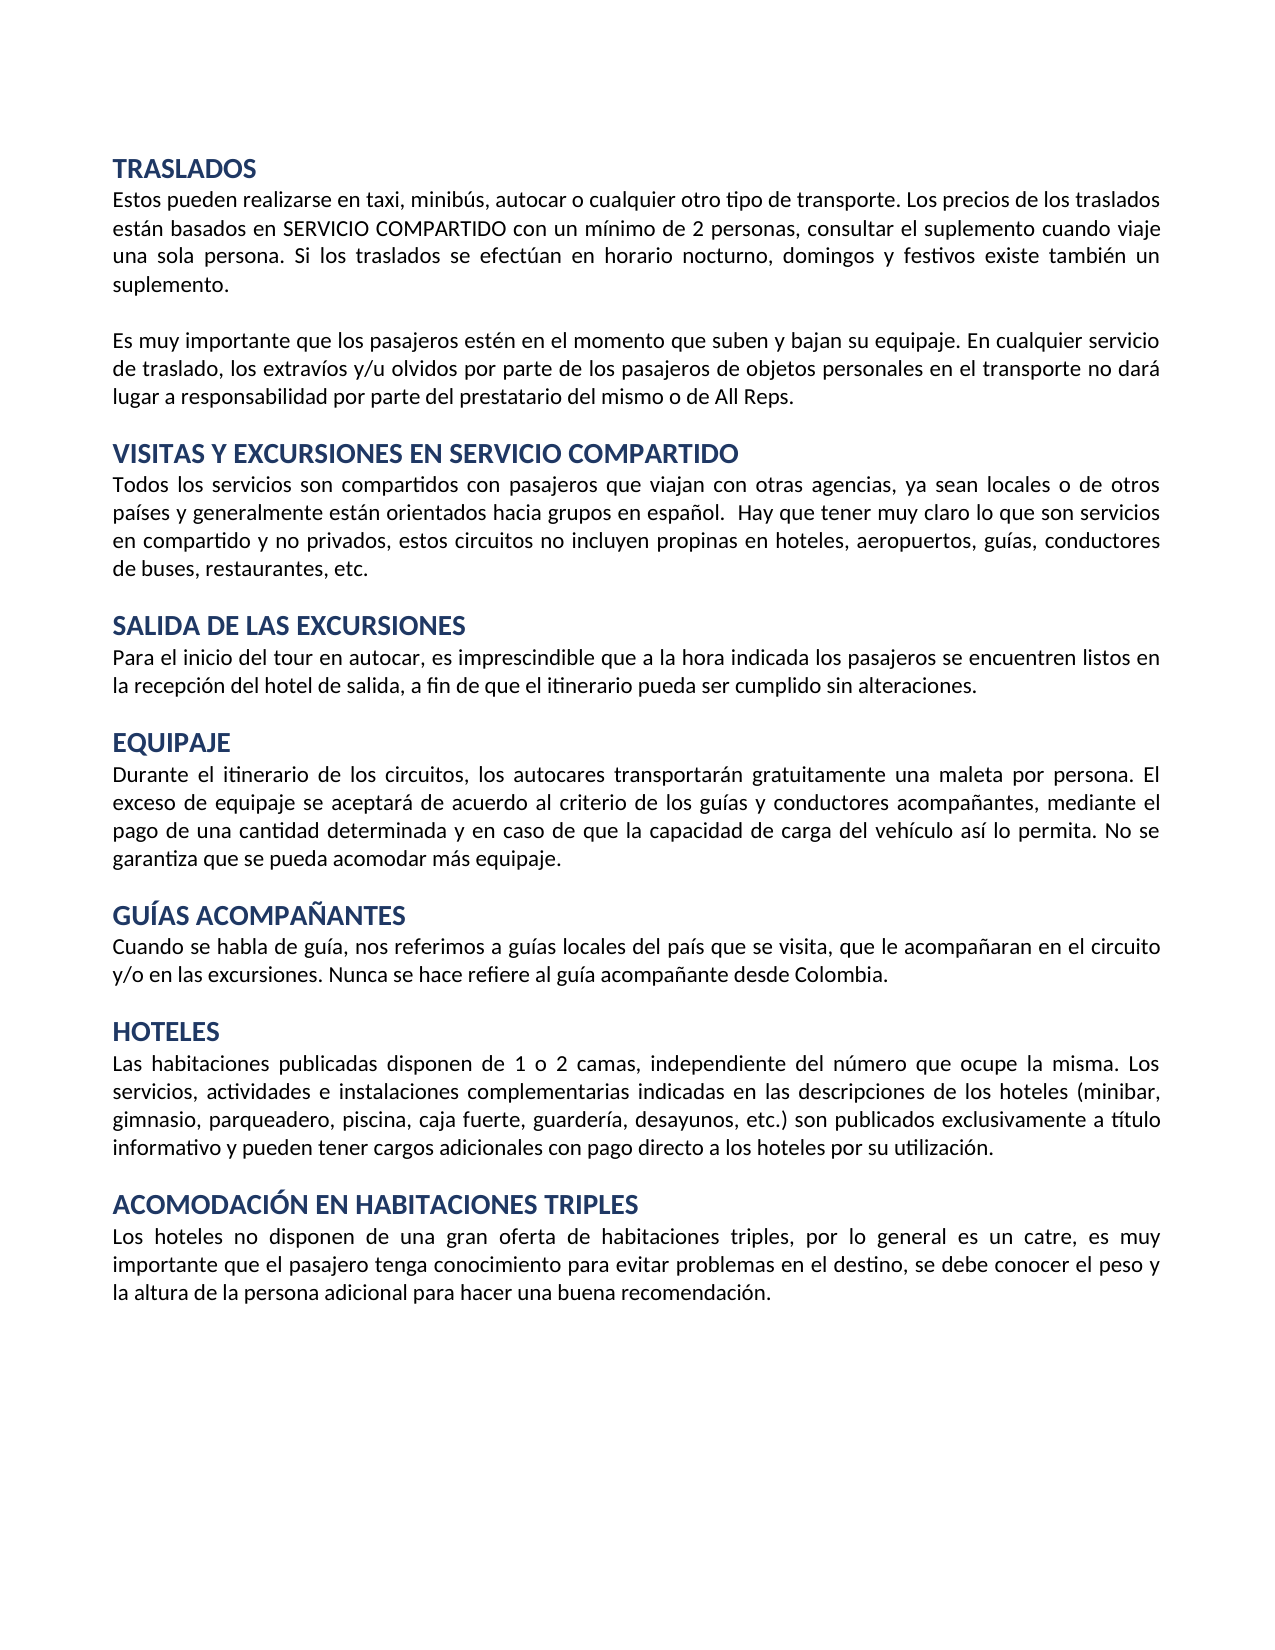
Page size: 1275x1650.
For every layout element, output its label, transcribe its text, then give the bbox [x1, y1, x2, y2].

text TRASLADOS [112, 150, 1162, 186]
text Es muy importante que los pasajeros estén en el momento que suben y bajan su equipaje. En cualquier servicio de traslado, los extravíos y/u olvidos por parte de los pasajeros de objetos personales en el transporte no dará lugar a responsabilidad por parte del prestatario del mismo o de All Reps. [112, 326, 1162, 410]
text ACOMODACIÓN EN HABITACIONES TRIPLES [112, 1186, 1162, 1222]
text VISITAS Y EXCURSIONES EN SERVICIO COMPARTIDO [112, 435, 1162, 470]
text GUÍAS ACOMPAÑANTES [112, 897, 1162, 932]
text Las habitaciones publicadas disponen de 1 o 2 camas, independiente del número que ocupe la misma. Los servicios, actividades e instalaciones complementarias indicadas en las descripciones de los hoteles (minibar, gimnasio, parqueadero, piscina, caja fuerte, guardería, desayunos, etc.) son publicados exclusivamente a título informativo y pueden tener cargos adicionales con pago directo a los hoteles por su utilización. [112, 1049, 1162, 1161]
text Estos pueden realizarse en taxi, minibús, autocar o cualquier otro tipo de transporte. Los precios de los traslados están basados en SERVICIO COMPARTIDO con un mínimo de 2 personas, consultar el suplemento cuando viaje una sola persona. Si los traslados se efectúan en horario nocturno, domingos y festivos existe también un suplemento. [112, 186, 1162, 298]
text Para el inicio del tour en autocar, es imprescindible que a la hora indicada los pasajeros se encuentren listos en la recepción del hotel de salida, a fin de que el itinerario pueda ser cumplido sin alteraciones. [112, 643, 1162, 699]
text Los hoteles no disponen de una gran oferta de habitaciones triples, por lo general es un catre, es muy importante que el pasajero tenga conocimiento para evitar problemas en el destino, se debe conocer el peso y la altura de la persona adicional para hacer una buena recomendación. [112, 1222, 1162, 1306]
text Durante el itinerario de los circuitos, los autocares transportarán gratuitamente una maleta por persona. El exceso de equipaje se aceptará de acuerdo al criterio de los guías y conductores acompañantes, mediante el pago de una cantidad determinada y en caso de que la capacidad de carga del vehículo así lo permita. No se garantiza que se pueda acomodar más equipaje. [112, 760, 1162, 872]
text SALIDA DE LAS EXCURSIONES [112, 607, 1162, 643]
text EQUIPAJE [112, 724, 1162, 760]
text Cuando se habla de guía, nos referimos a guías locales del país que se visita, que le acompañaran en el circuito y/o en las excursiones. Nunca se hace refiere al guía acompañante desde Colombia. [112, 932, 1162, 988]
text HOTELES [112, 1013, 1162, 1049]
text Todos los servicios son compartidos con pasajeros que viajan con otras agencias, ya sean locales o de otros países y generalmente están orientados hacia grupos en español. Hay que tener muy claro lo que son servicios en compartido y no privados, estos circuitos no incluyen propinas en hoteles, aeropuertos, guías, conductores de buses, restaurantes, etc. [112, 470, 1162, 582]
